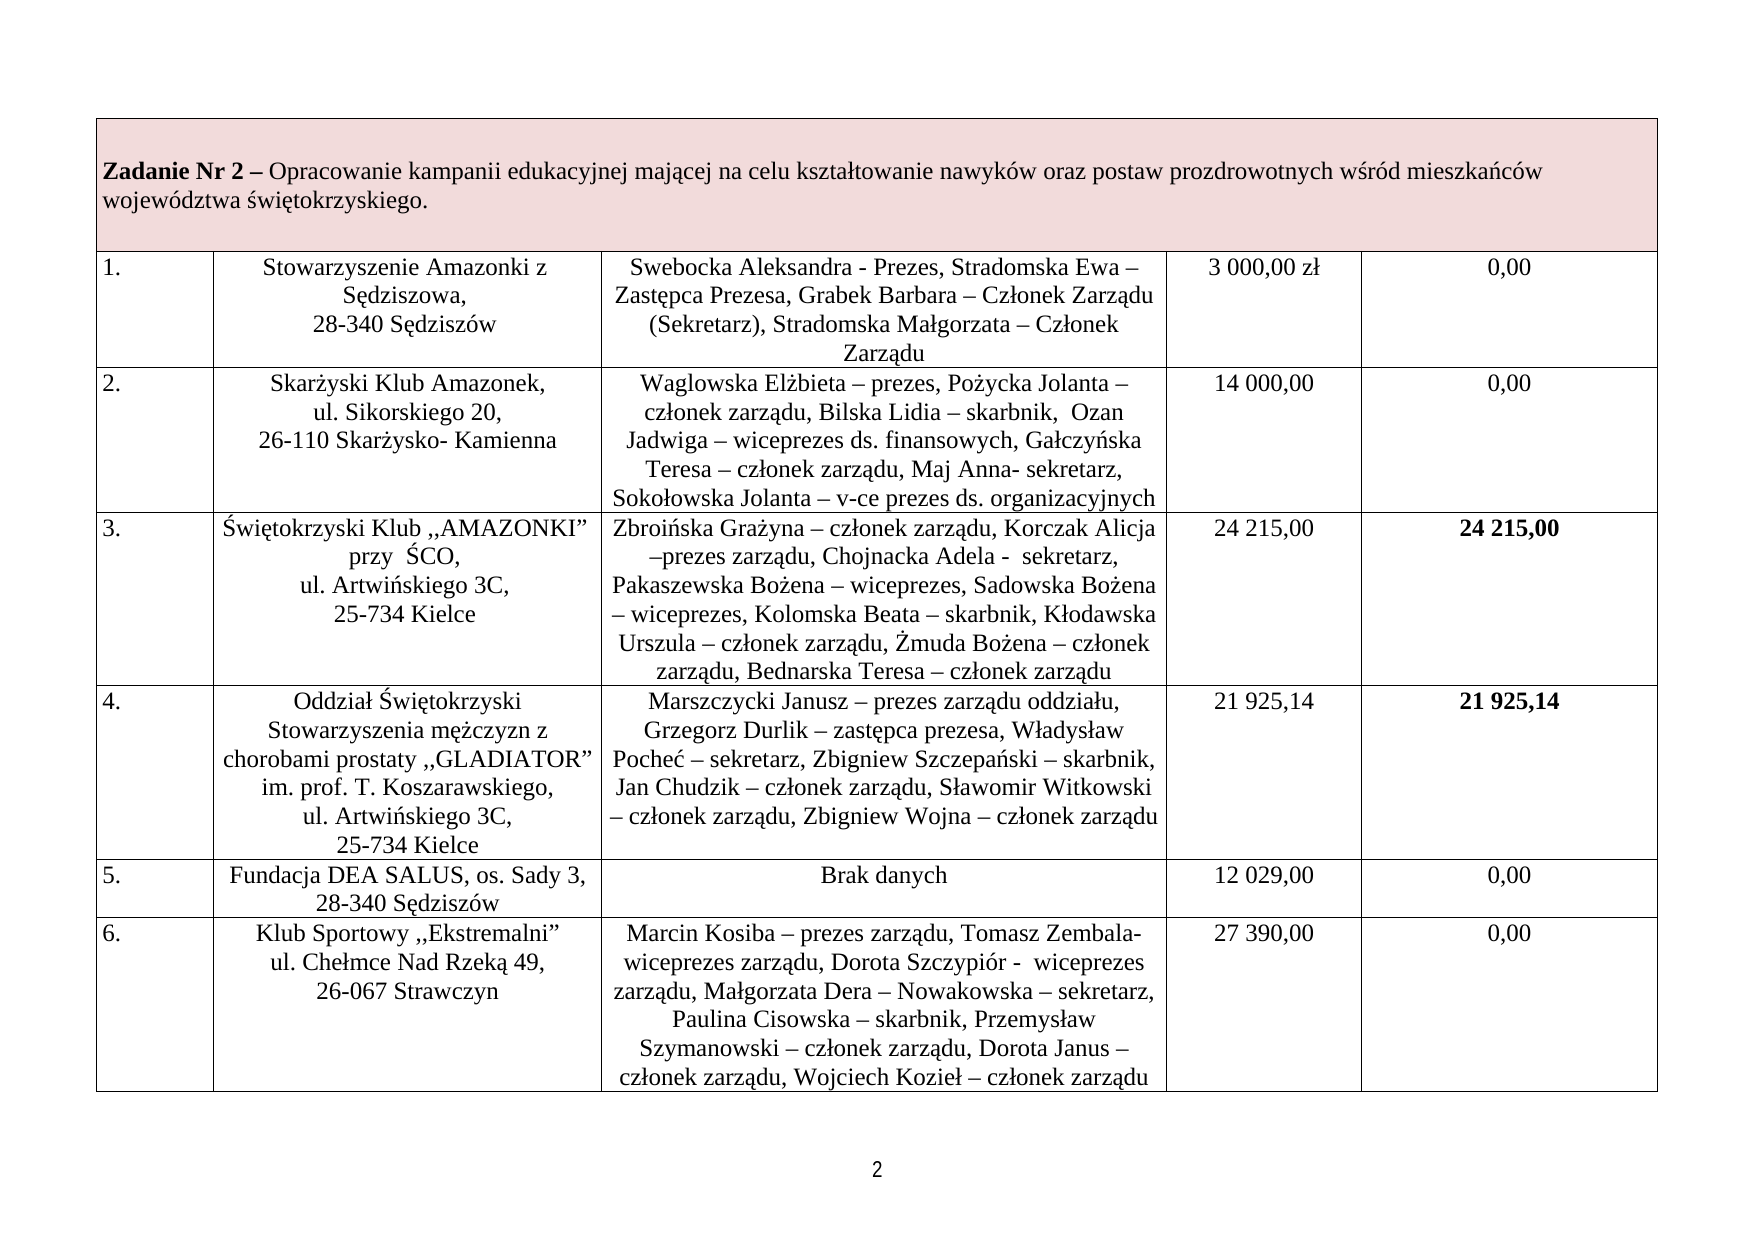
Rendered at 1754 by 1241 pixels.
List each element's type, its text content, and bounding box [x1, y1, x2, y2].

table_cell Klub Sportowy ,,Ekstremalni” ul. Chełmce Nad Rzeką 49, 26-067 Strawczyn [214, 918, 601, 1091]
table_cell 5. [97, 860, 213, 917]
table_cell 0,00 [1362, 860, 1657, 917]
table_cell Swebocka Aleksandra - Prezes, Stradomska Ewa – Zastępca Prezesa, Grabek Barbara – Członek Zarządu (Sekretarz), Stradomska Małgorzata – Członek Zarządu [602, 252, 1166, 367]
table_cell Fundacja DEA SALUS, os. Sady 3, 28-340 Sędziszów [214, 860, 601, 917]
table_cell 21 925,14 [1362, 686, 1657, 859]
table_cell 27 390,00 [1167, 918, 1361, 1091]
table_cell 0,00 [1362, 252, 1657, 367]
table_cell 0,00 [1362, 918, 1657, 1091]
table_cell Zadanie Nr 2 – Opracowanie kampanii edukacyjnej mającej na celu kształtowanie nawyków oraz postaw prozdrowotnych wśród mieszkańców województwa świętokrzyskiego. [97, 119, 1657, 251]
table_cell Stowarzyszenie Amazonki z Sędziszowa, 28-340 Sędziszów [214, 252, 601, 367]
table_cell 6. [97, 918, 213, 1091]
table_cell 14 000,00 [1167, 368, 1361, 512]
table_cell 12 029,00 [1167, 860, 1361, 917]
table_cell Marcin Kosiba – prezes zarządu, Tomasz Zembala- wiceprezes zarządu, Dorota Szczypiór - wiceprezes zarządu, Małgorzata Dera – Nowakowska – sekretarz, Paulina Cisowska – skarbnik, Przemysław Szymanowski – członek zarządu, Dorota Janus – członek zarządu, Wojciech Kozieł – członek zarządu [602, 918, 1166, 1091]
table_cell [97, 252, 213, 367]
table_cell Marszczycki Janusz – prezes zarządu oddziału, Grzegorz Durlik – zastępca prezesa, Władysław Pocheć – sekretarz, Zbigniew Szczepański – skarbnik, Jan Chudzik – członek zarządu, Sławomir Witkowski – członek zarządu, Zbigniew Wojna – członek zarządu [602, 686, 1166, 859]
table_cell Zbroińska Grażyna – członek zarządu, Korczak Alicja –prezes zarządu, Chojnacka Adela - sekretarz, Pakaszewska Bożena – wiceprezes, Sadowska Bożena – wiceprezes, Kolomska Beata – skarbnik, Kłodawska Urszula – członek zarządu, Żmuda Bożena – członek zarządu, Bednarska Teresa – członek zarządu [602, 513, 1166, 685]
table_cell [97, 368, 213, 512]
table_cell 21 925,14 [1167, 686, 1361, 859]
table_cell 24 215,00 [1167, 513, 1361, 685]
table_cell Waglowska Elżbieta – prezes, Pożycka Jolanta – członek zarządu, Bilska Lidia – skarbnik, Ozan Jadwiga – wiceprezes ds. finansowych, Gałczyńska Teresa – członek zarządu, Maj Anna- sekretarz, Sokołowska Jolanta – v-ce prezes ds. organizacyjnych [602, 368, 1166, 512]
table_cell Skarżyski Klub Amazonek, ul. Sikorskiego 20, 26-110 Skarżysko- Kamienna [214, 368, 601, 512]
table_cell 4. [97, 686, 213, 859]
table_cell Oddział Świętokrzyski Stowarzyszenia mężczyzn z chorobami prostaty ,,GLADIATOR” im. prof. T. Koszarawskiego, ul. Artwińskiego 3C, 25-734 Kielce [214, 686, 601, 859]
table_cell 3. [97, 513, 213, 685]
table_cell 0,00 [1362, 368, 1657, 512]
table_cell Brak danych [602, 860, 1166, 917]
table_cell 3 000,00 zł [1167, 252, 1361, 367]
table_cell 24 215,00 [1362, 513, 1657, 685]
table_cell Świętokrzyski Klub ,,AMAZONKI” przy ŚCO, ul. Artwińskiego 3C, 25-734 Kielce [214, 513, 601, 685]
